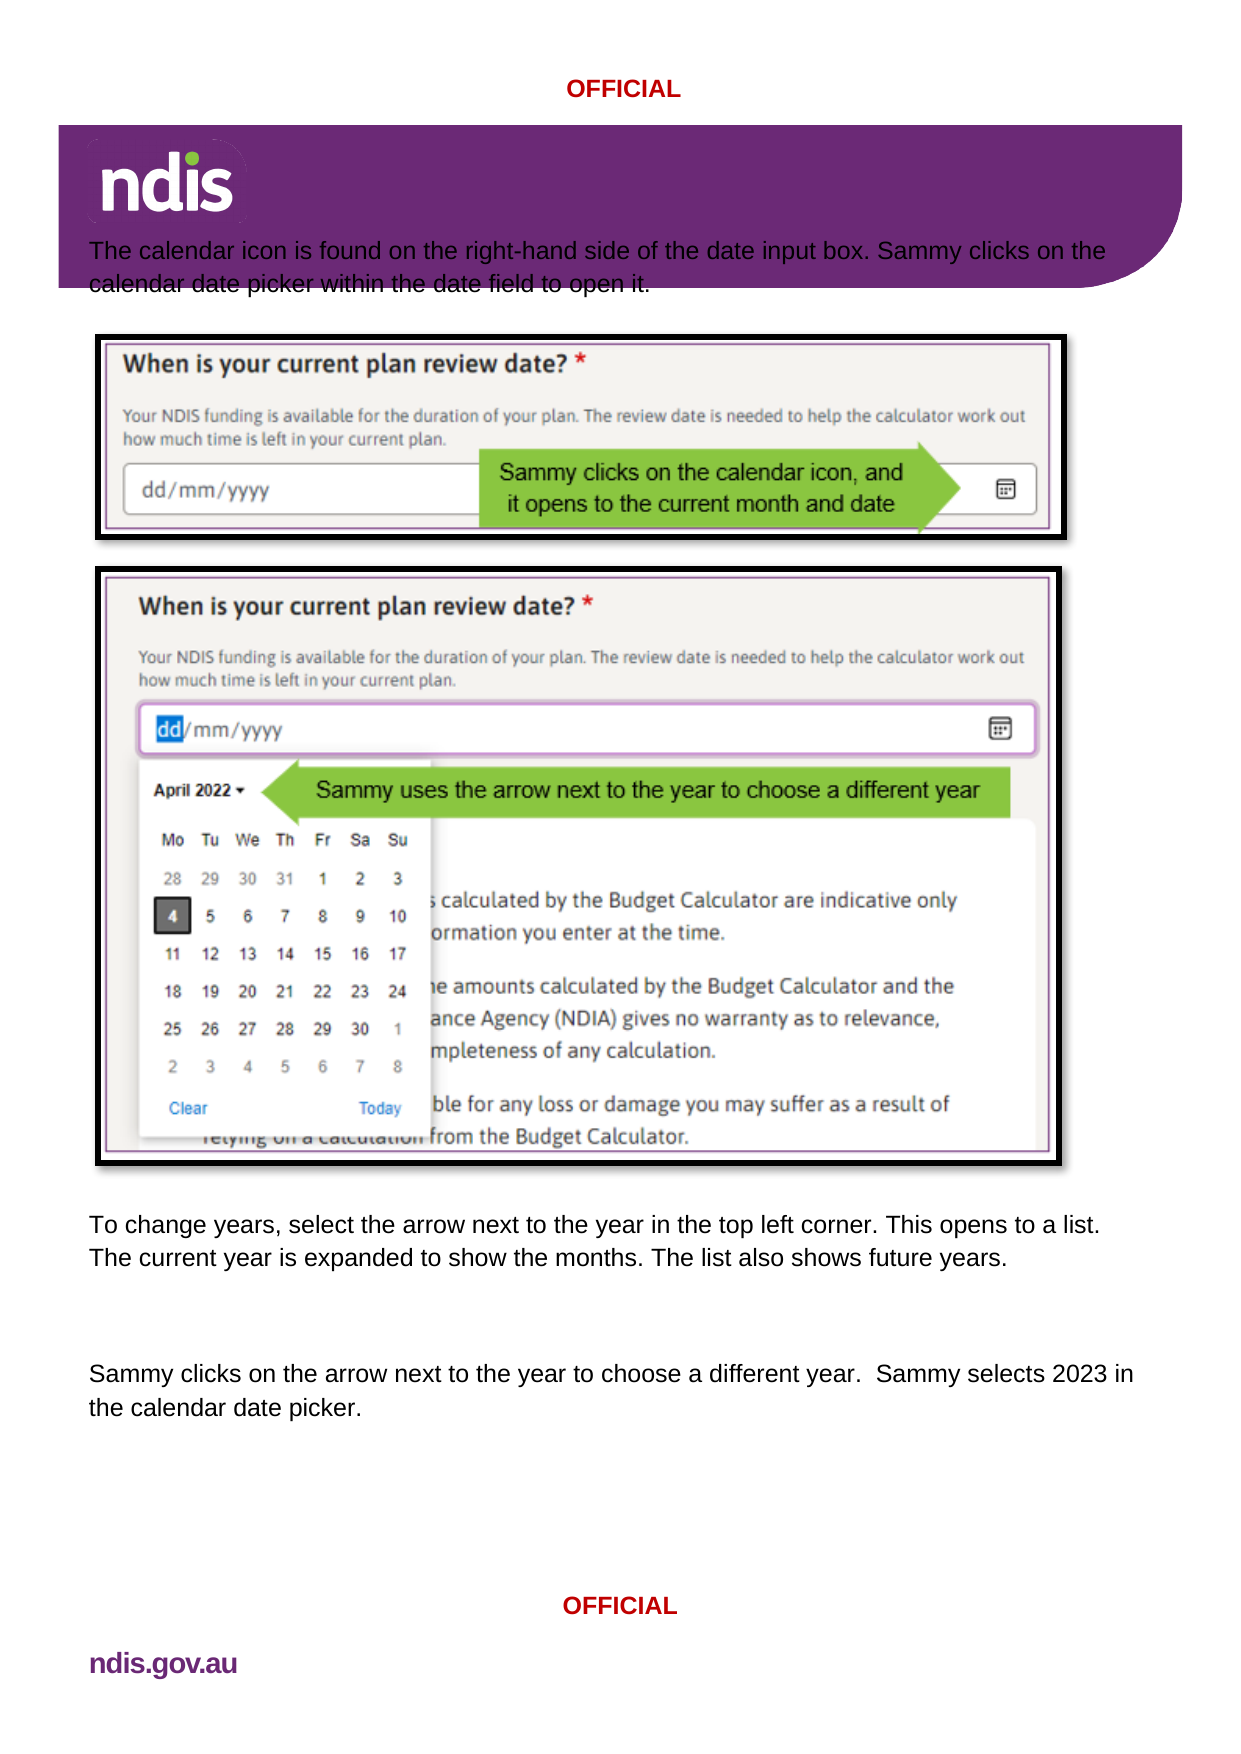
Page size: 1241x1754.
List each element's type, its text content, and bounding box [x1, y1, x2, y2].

picture [101, 340, 1061, 534]
picture [58, 125, 1183, 288]
text Sammy clicks on the arrow next to the year to choose a different year. Sammy selects 2023 in the calendar date picker. [89, 1359, 1152, 1421]
text The calendar icon is found on the right-hand side of the date input box. Sammy clicks on the calendar date picker within the date field to open it. [89, 236, 1152, 298]
text To change years, select the arrow next to the year in the top left corner. This opens to a list. The current year is expanded to show the months. The list also shows future years. [89, 1210, 1152, 1272]
picture [101, 572, 1056, 1160]
